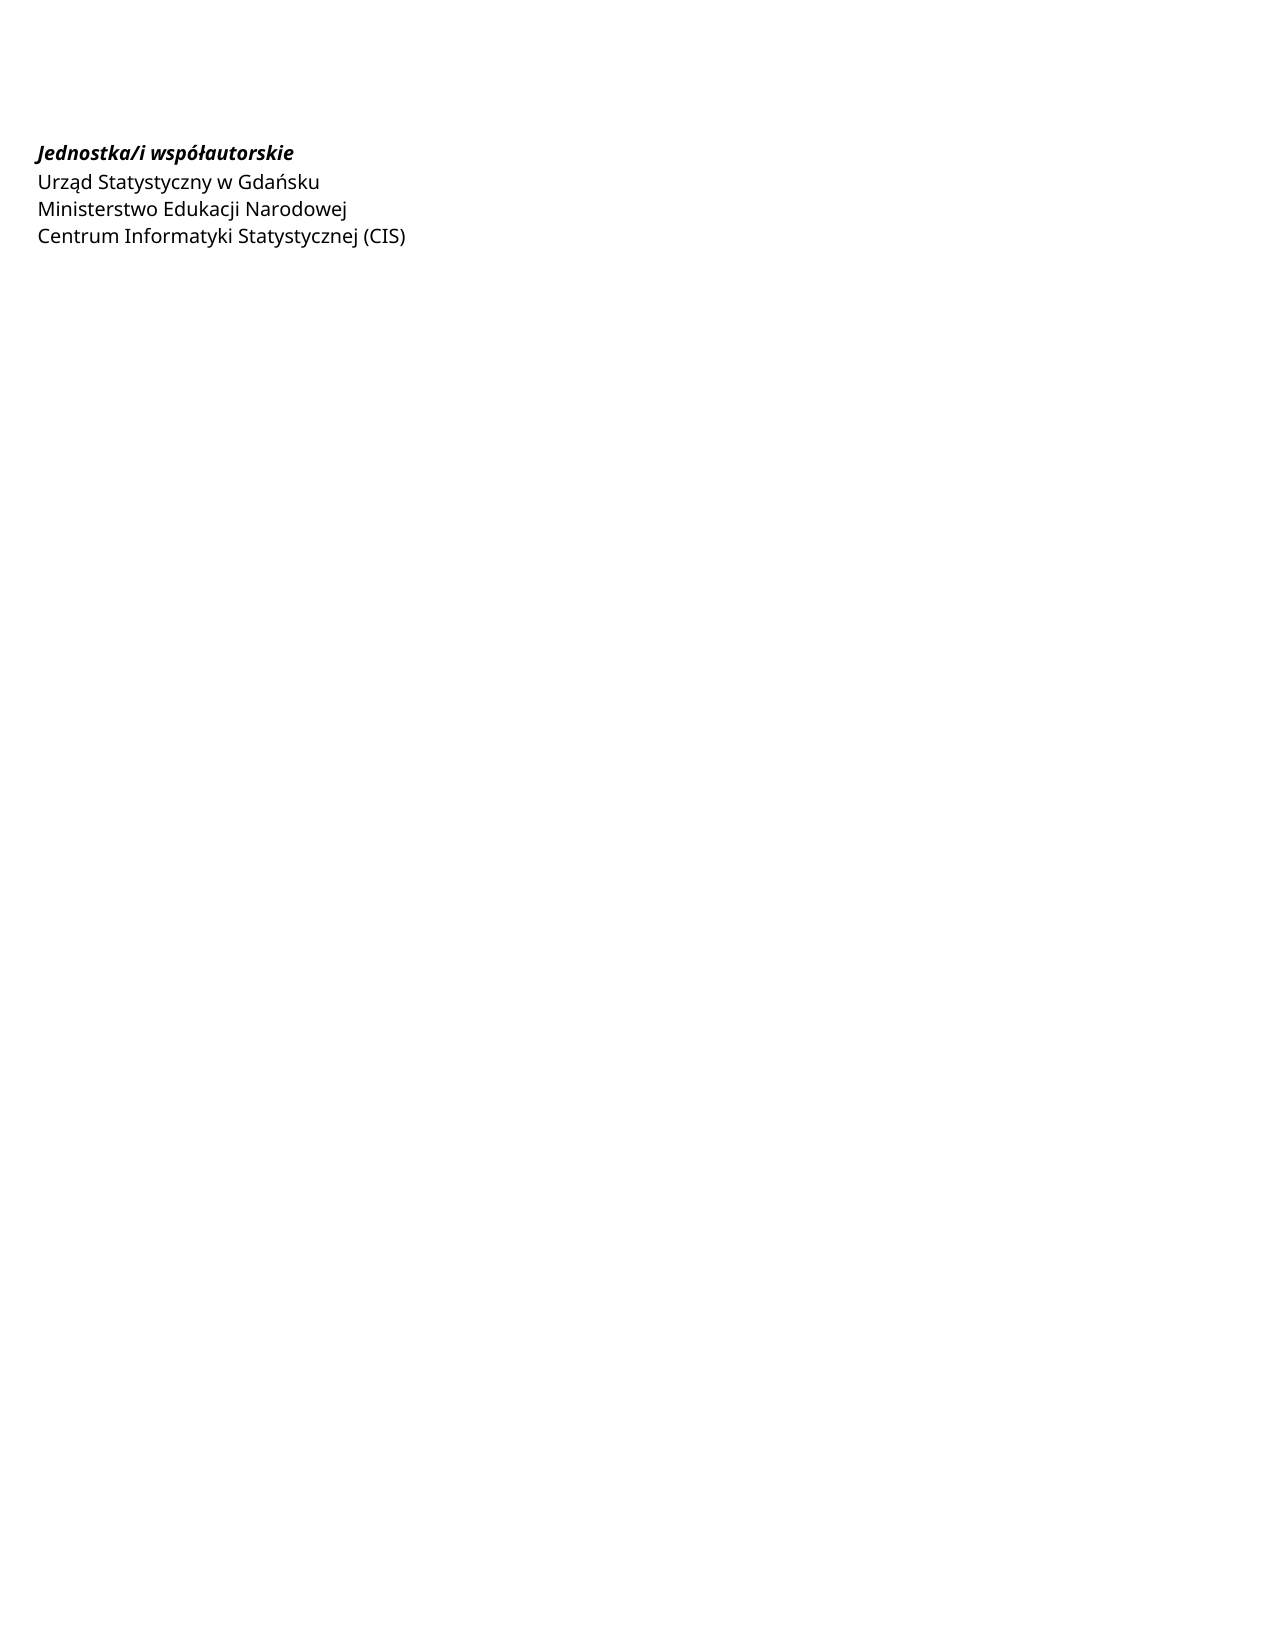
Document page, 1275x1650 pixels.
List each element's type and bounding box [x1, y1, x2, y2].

table_header [38, 113, 1237, 249]
